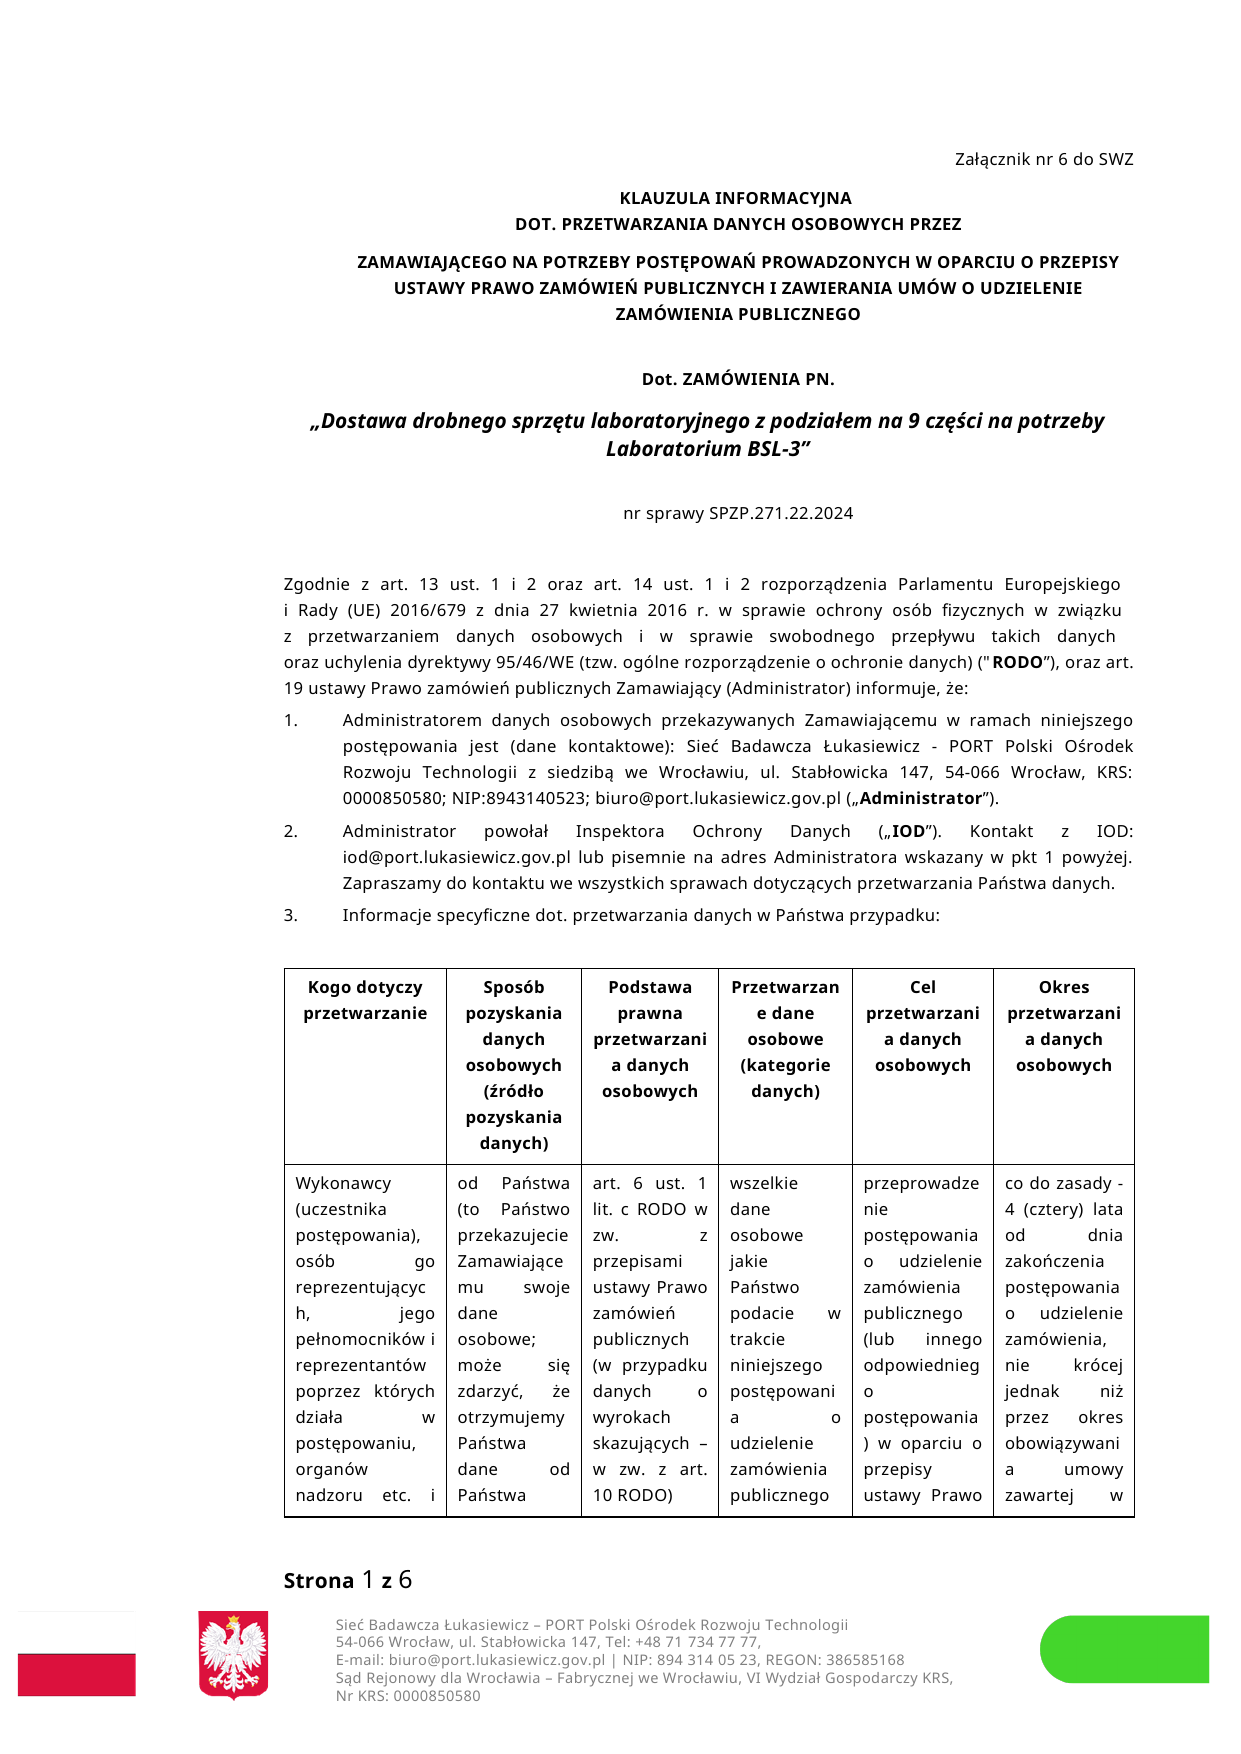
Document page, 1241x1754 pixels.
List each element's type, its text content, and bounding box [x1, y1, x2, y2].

list KLAUZULA INFORMACYJNA DOT. PRZETWARZANIA DANYCH OSOBOWYCH PRZEZ [343, 186, 1134, 235]
list nr sprawy SPZP.271.22.2024 [343, 475, 1134, 524]
picture [1036, 1611, 1239, 1752]
text Zgodnie z art. 13 ust. 1 i 2 oraz art. 14 ust. 1 i 2 rozporządzenia Parlamentu Europejskiego i Rady (UE) 2016/679 z dnia 27 kwietnia 2016 r. w sprawie ochrony osób fizycznych w związku z przetwarzaniem danych osobowych i w sprawie swobodnego przepływu takich danych oraz uchylenia dyrektywy 95/46/WE (tzw. ogólne rozporządzenie o ochronie danych) ("RODO”), oraz art. 19 ustawy Prawo zamówień publicznych Zamawiający (Administrator) informuje, że: [283, 572, 1134, 699]
table_header Podstawa prawna przetwarzania danych osobowych [582, 969, 718, 1164]
list Dot. ZAMÓWIENIA PN. [343, 367, 1134, 390]
text „Dostawa drobnego sprzętu laboratoryjnego z podziałem na 9 części na potrzeby Laboratorium BSL-3” [283, 406, 1134, 463]
list Załącznik nr 6 do SWZ [343, 148, 1134, 170]
picture [17, 1611, 269, 1701]
list Administratorem danych osobowych przekazywanych Zamawiającemu w ramach niniejszego postępowania jest (dane kontaktowe): Sieć Badawcza Łukasiewicz - PORT Polski Ośrodek Rozwoju Technologii z siedzibą we Wrocławiu, ul. Stabłowicka 147, 54-066 Wrocław, KRS: 0000850580; NIP:8943140523; biuro@port.lukasiewicz.gov.pl („Administrator”). [283, 709, 1134, 809]
table_header Przetwarzane dane osobowe (kategorie danych) [719, 969, 852, 1164]
list Administrator powołał Inspektora Ochrony Danych („IOD”). Kontakt z IOD: iod@port.lukasiewicz.gov.pl lub pisemnie na adres Administratora wskazany w pkt 1 powyżej. Zapraszamy do kontaktu we wszystkich sprawach dotyczących przetwarzania Państwa danych. [283, 819, 1134, 894]
list ZAMAWIAJĄCEGO NA POTRZEBY POSTĘPOWAŃ PROWADZONYCH W OPARCIU O PRZEPISY USTAWY PRAWO ZAMÓWIEŃ PUBLICZNYCH I ZAWIERANIA UMÓW O UDZIELENIE ZAMÓWIENIA PUBLICZNEGO [343, 251, 1134, 326]
table_header Cel przetwarzania danych osobowych [853, 969, 993, 1164]
table_header Kogo dotyczy przetwarzanie [285, 969, 446, 1164]
table_header Okres przetwarzania danych osobowych [994, 969, 1134, 1164]
table_header Sposób pozyskania danych osobowych (źródło pozyskania danych) [447, 969, 581, 1164]
list Informacje specyficzne dot. przetwarzania danych w Państwa przypadku: [283, 903, 1134, 926]
